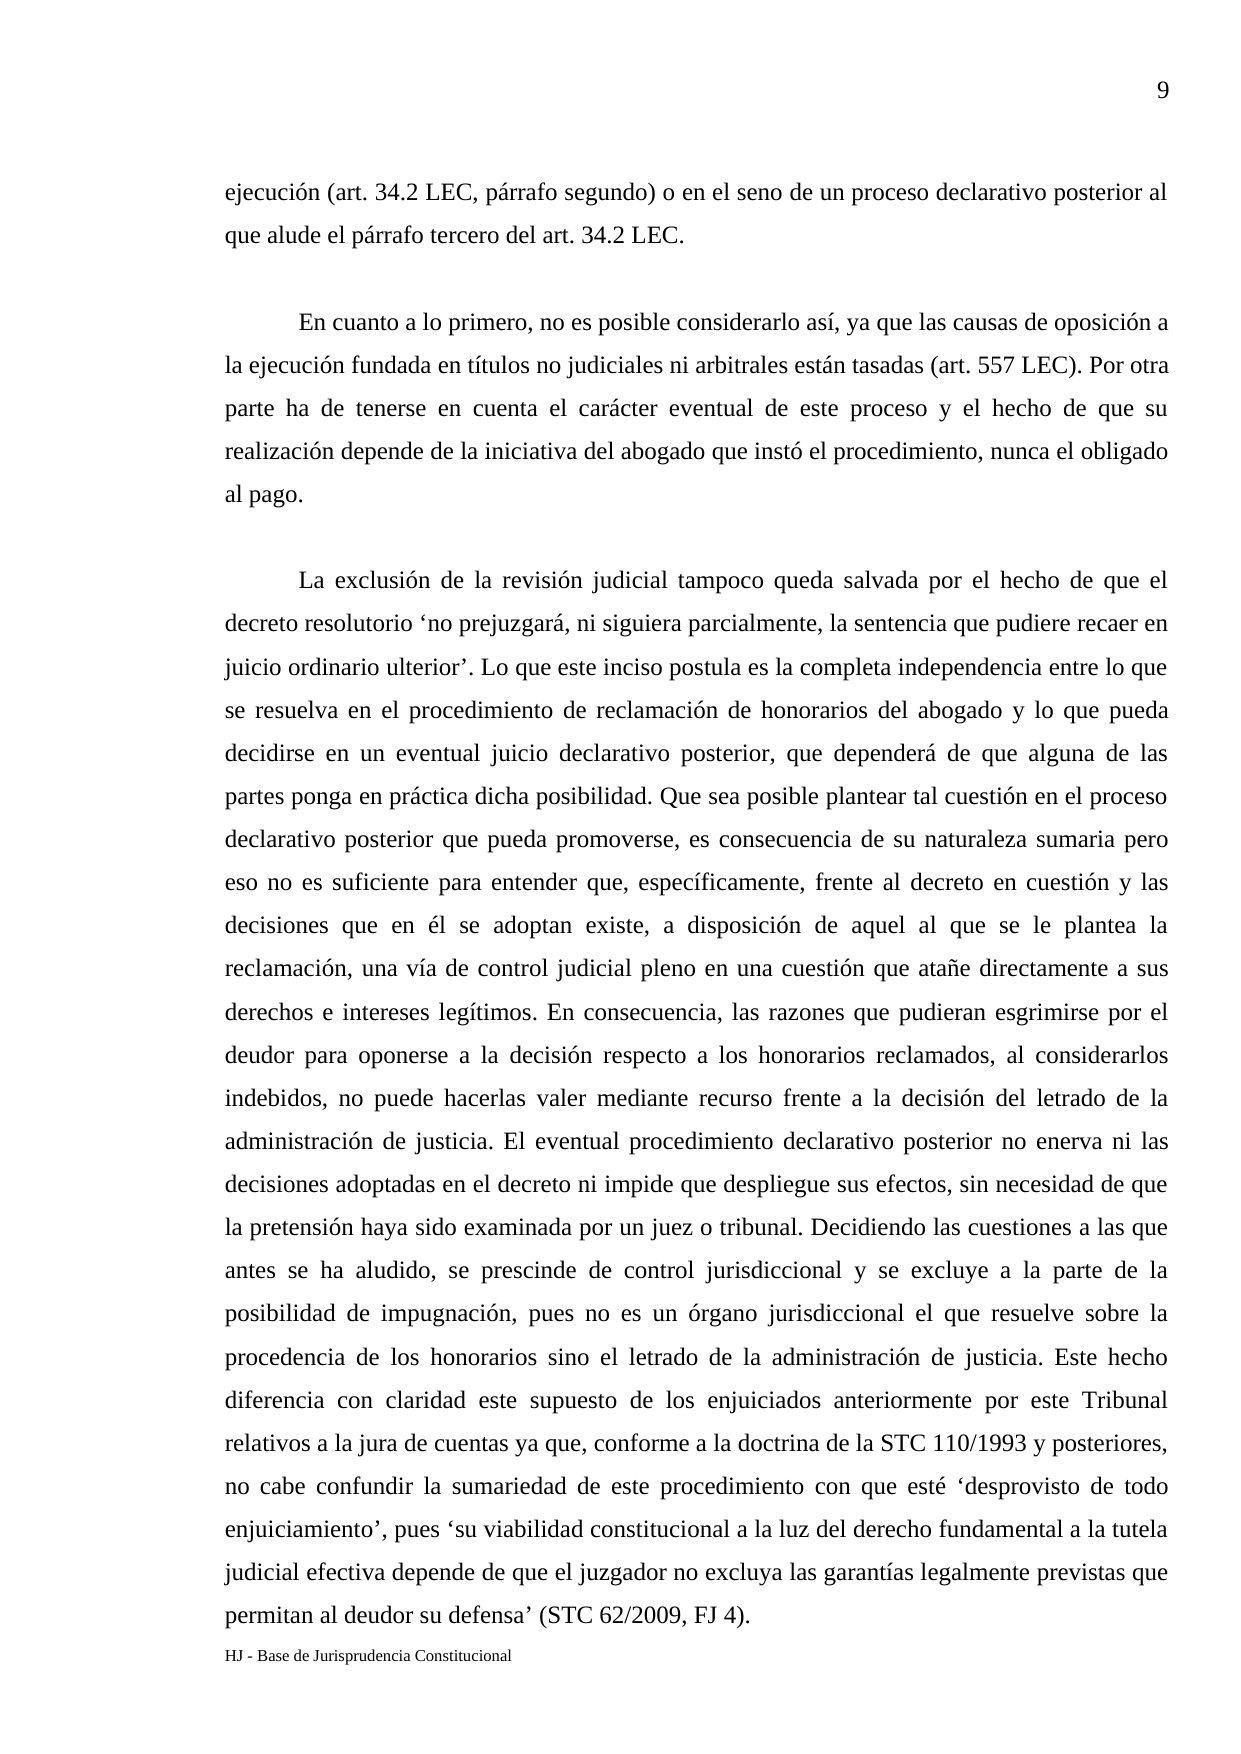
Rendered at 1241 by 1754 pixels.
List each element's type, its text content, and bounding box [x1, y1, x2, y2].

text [224, 177, 1169, 249]
text La exclusión de la revisión judicial tampoco queda salvada por el hecho de que el decreto resolutorio ‘no prejuzgará, ni siguiera parcialmente, la sentencia que pudiere recaer en juicio ordinario ulterior’. Lo que este inciso postula es la completa independencia entre lo que se resuelva en el procedimiento de reclamación de honorarios del abogado y lo que pueda decidirse en un eventual juicio declarativo posterior, que dependerá de que alguna de las partes ponga en práctica dicha posibilidad. Que sea posible plantear tal cuestión en el proceso declarativo posterior que pueda promoverse, es consecuencia de su naturaleza sumaria pero eso no es suficiente para entender que, específicamente, frente al decreto en cuestión y las decisiones que en él se adoptan existe, a disposición de aquel al que se le plantea la reclamación, una vía de control judicial pleno en una cuestión que atañe directamente a sus derechos e intereses legítimos. En consecuencia, las razones que pudieran esgrimirse por el deudor para oponerse a la decisión respecto a los honorarios reclamados, al considerarlos indebidos, no puede hacerlas valer mediante recurso frente a la decisión del letrado de la administración de justicia. El eventual procedimiento declarativo posterior no enerva ni las decisiones adoptadas en el decreto ni impide que despliegue sus efectos, sin necesidad de que la pretensión haya sido examinada por un juez o tribunal. Decidiendo las cuestiones a las que antes se ha aludido, se prescinde de control jurisdiccional y se excluye a la parte de la posibilidad de impugnación, pues no es un órgano jurisdiccional el que resuelve sobre la procedencia de los honorarios sino el letrado de la administración de justicia. Este hecho diferencia con claridad este supuesto de los enjuiciados anteriormente por este Tribunal relativos a la jura de cuentas ya que, conforme a la doctrina de la STC 110/1993 y posteriores, no cabe confundir la sumariedad de este procedimiento con que esté ‘desprovisto de todo enjuiciamiento’, pues ‘su viabilidad constitucional a la luz del derecho fundamental a la tutela judicial efectiva depende de que el juzgador no excluya las garantías legalmente previstas que permitan al deudor su defensa’ (STC 62/2009, FJ 4). [224, 565, 1169, 1629]
text En cuanto a lo primero, no es posible considerarlo así, ya que las causas de oposición a la ejecución fundada en títulos no judiciales ni arbitrales están tasadas (art. 557 LEC). Por otra parte ha de tenerse en cuenta el carácter eventual de este proceso y el hecho de que su realización depende de la iniciativa del abogado que instó el procedimiento, nunca el obligado al pago. [224, 307, 1169, 508]
